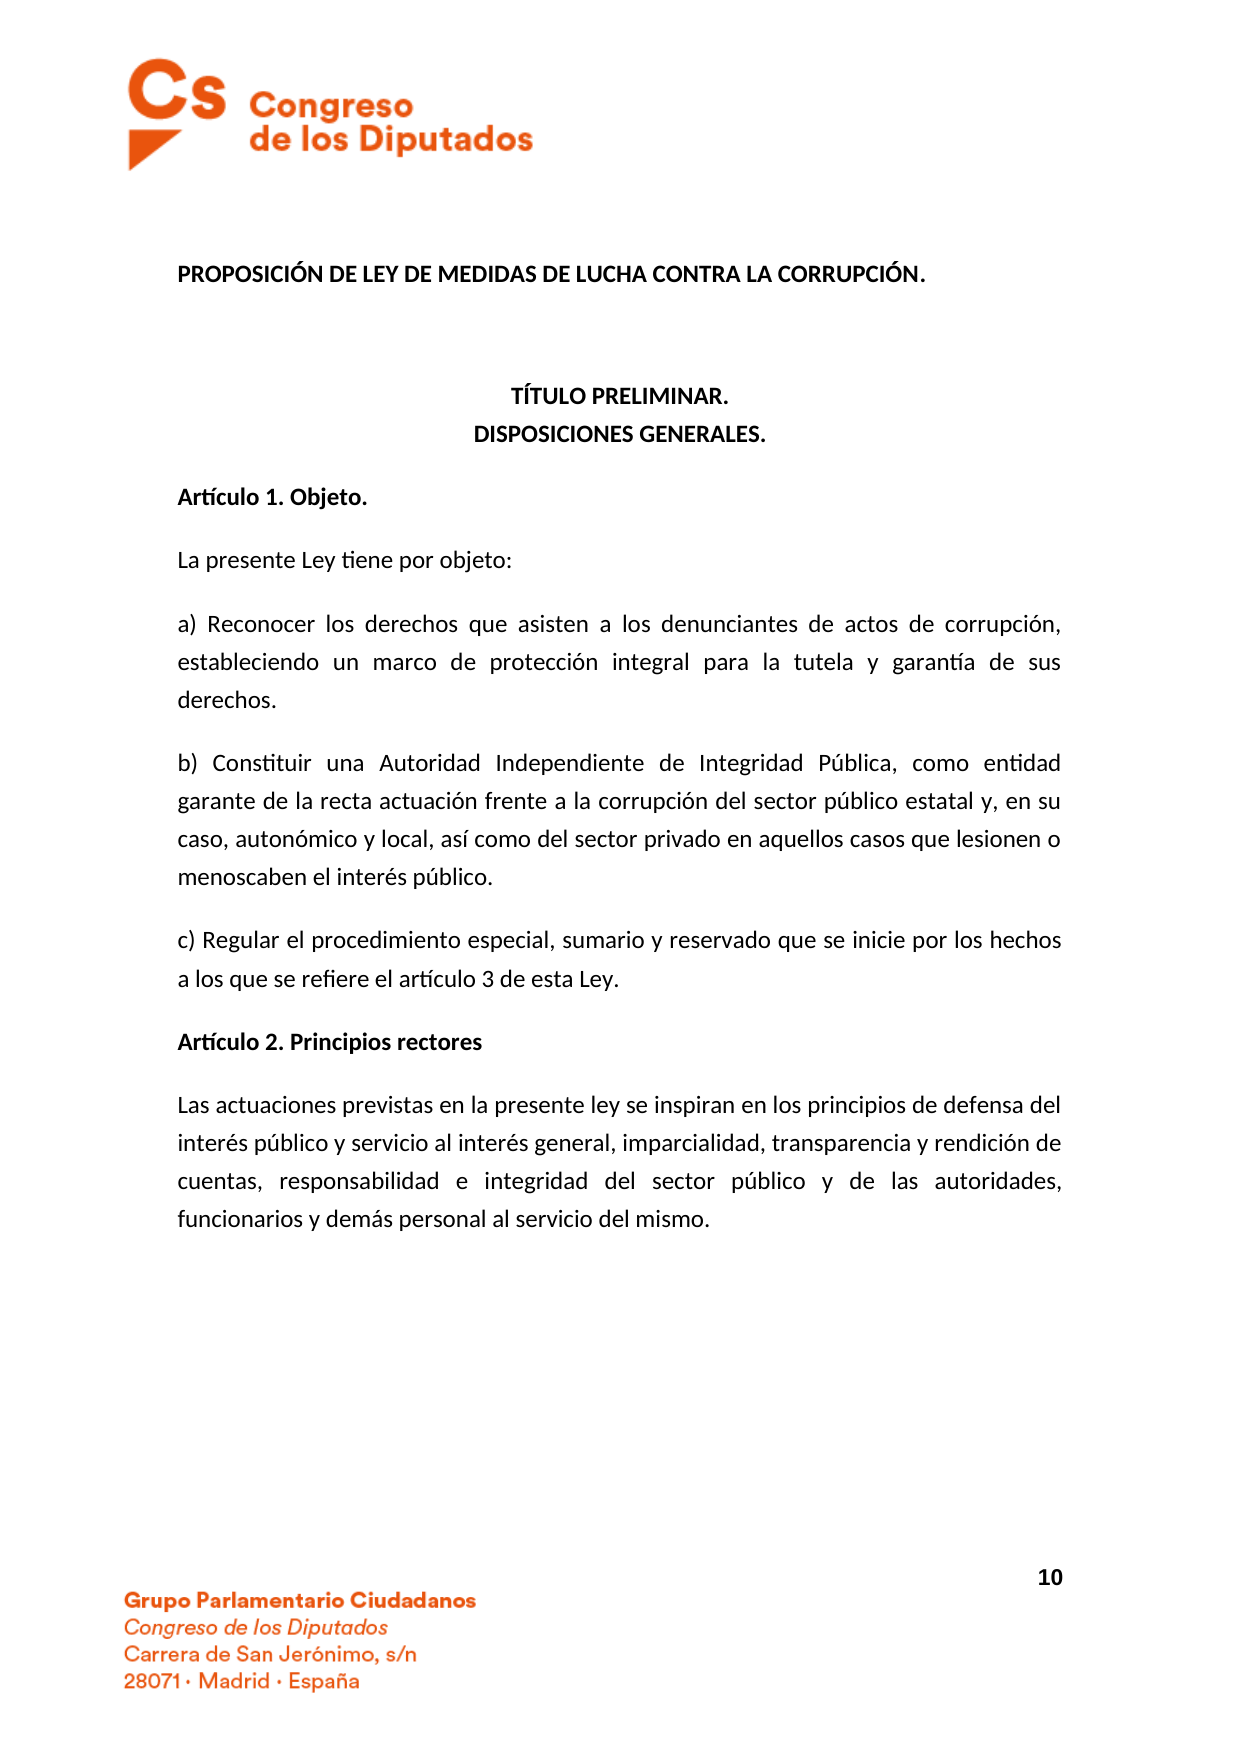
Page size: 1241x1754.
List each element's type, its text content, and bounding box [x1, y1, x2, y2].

text Las actuaciones previstas en la presente ley se inspiran en los principios de defensa del interés público y servicio al interés general, imparcialidad, transparencia y rendición de cuentas, responsabilidad e integridad del sector público y de las autoridades, funcionarios y demás personal al servicio del mismo. [177, 1089, 1063, 1234]
text PROPOSICIÓN DE LEY DE MEDIDAS DE LUCHA CONTRA LA CORRUPCIÓN. [177, 258, 1063, 289]
text c) Regular el procedimiento especial, sumario y reservado que se inicie por los hechos a los que se refiere el artículo 3 de esta Ley. [177, 924, 1063, 993]
text TÍTULO PRELIMINAR. DISPOSICIONES GENERALES. [177, 380, 1063, 449]
text Artículo 1. Objeto. [177, 481, 1063, 512]
text La presente Ley tiene por objeto: [177, 544, 1063, 575]
picture [53, 1538, 627, 1754]
picture [30, 0, 745, 272]
text b) Constituir una Autoridad Independiente de Integridad Pública, como entidad garante de la recta actuación frente a la corrupción del sector público estatal y, en su caso, autonómico y local, así como del sector privado en aquellos casos que lesionen o menoscaben el interés público. [177, 747, 1063, 892]
text Artículo 2. Principios rectores [177, 1026, 1063, 1056]
text a) Reconocer los derechos que asisten a los denunciantes de actos de corrupción, estableciendo un marco de protección integral para la tutela y garantía de sus derechos. [177, 608, 1063, 714]
